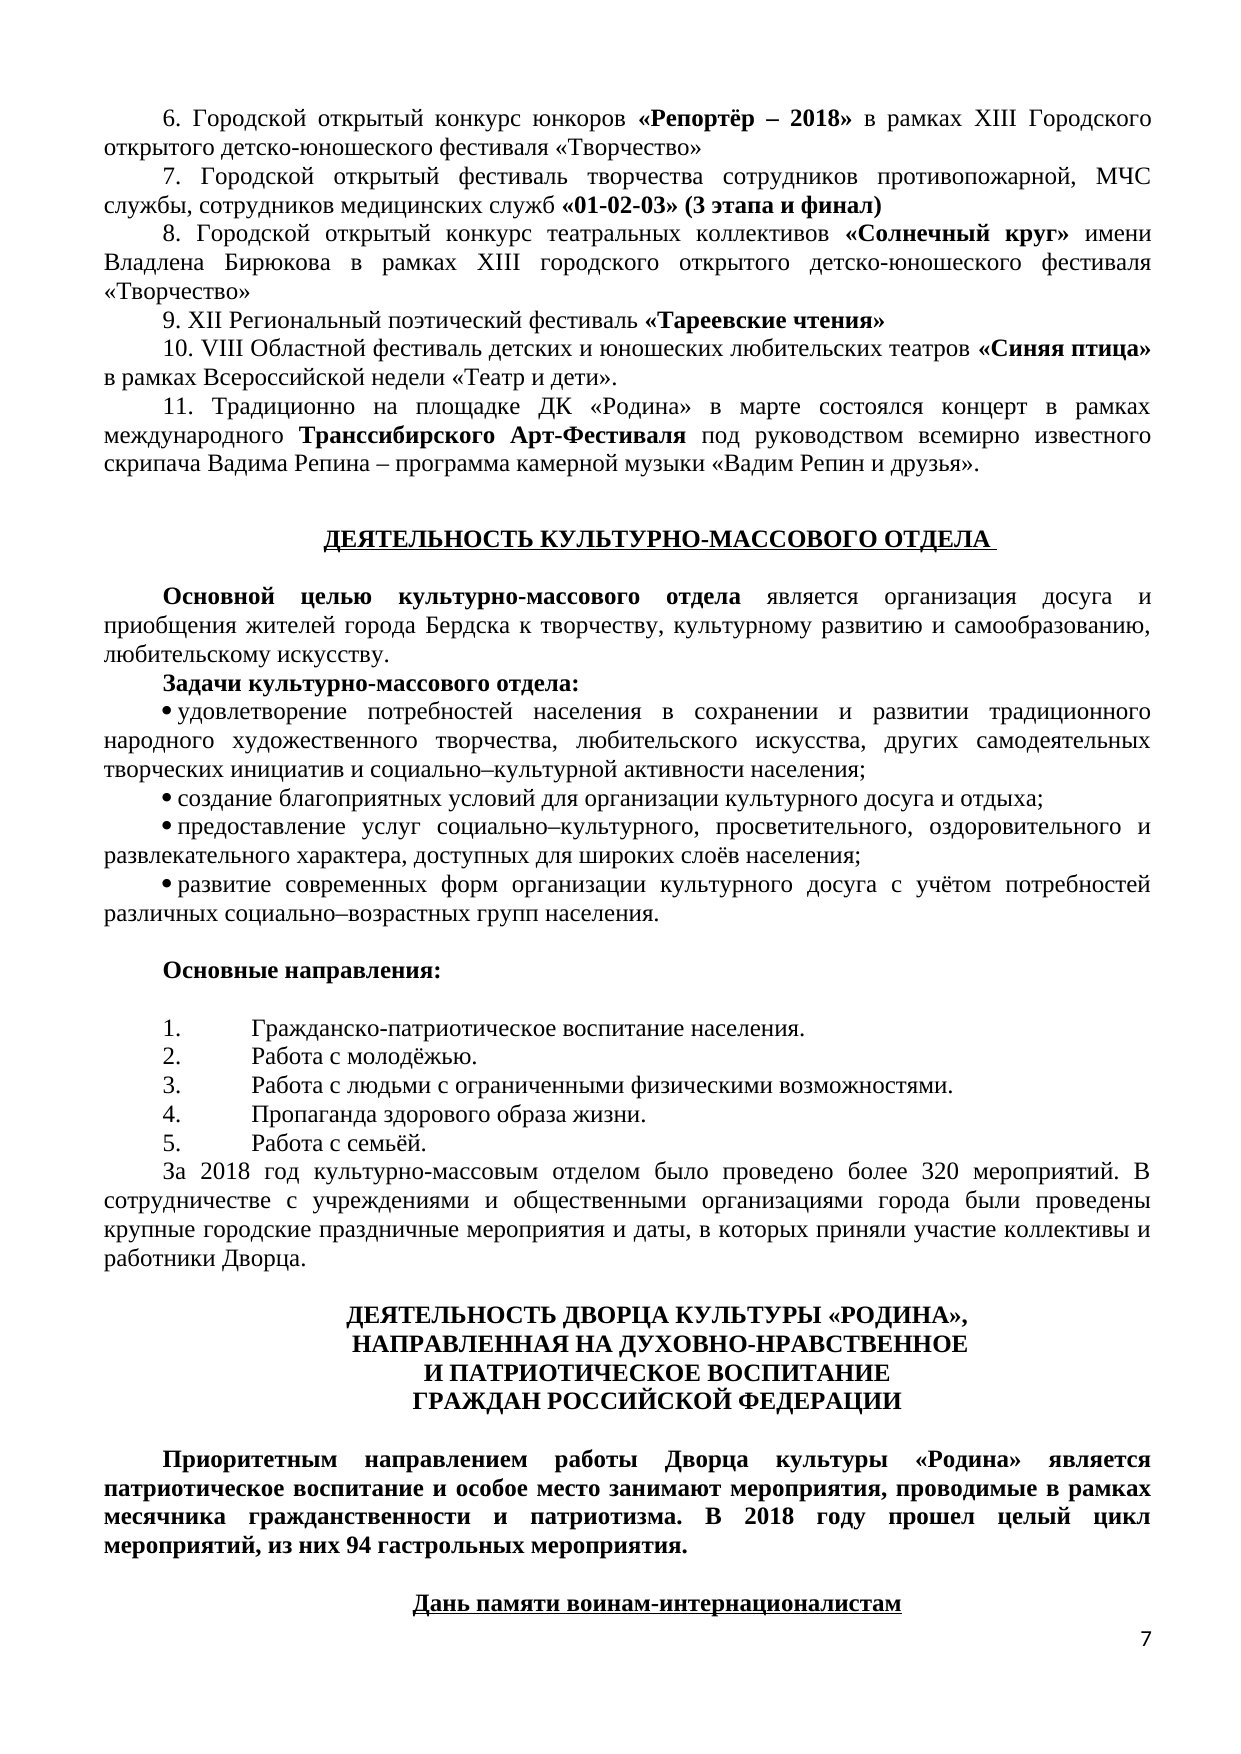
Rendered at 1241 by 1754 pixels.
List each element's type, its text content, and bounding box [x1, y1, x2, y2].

text За 2018 год культурно-массовым отделом было проведено более 320 мероприятий. В сотрудничестве с учреждениями и общественными организациями города были проведены крупные городские праздничные мероприятия и даты, в которых приняли участие коллективы и работники Дворца. [103, 1156, 1152, 1271]
list Работа с семьёй. [103, 1128, 1152, 1156]
text и патриотическое воспитание [103, 1358, 1152, 1386]
text Основной целью культурно-массового отдела является организация досуга и приобщения жителей города Бердска к творчеству, культурному развитию и самообразованию, любительскому искусству. [103, 581, 1152, 668]
text Задачи культурно-массового отдела: [103, 668, 1152, 696]
text 8. Городской открытый конкурс театральных коллективов «Солнечный круг» имени Владлена Бирюкова в рамках XIII городского открытого детско-юношеского фестиваля «Творчество» [103, 218, 1152, 305]
list Пропаганда здорового образа жизни. [103, 1099, 1152, 1128]
list создание благоприятных условий для организации культурного досуга и отдыха; [103, 783, 1152, 811]
list Работа с молодёжью. [103, 1041, 1152, 1070]
list Работа с людьми с ограниченными физическими возможностями. [103, 1070, 1152, 1099]
text направленная на духовно-нравственное [103, 1329, 1152, 1358]
text 10. VIII Областной фестиваль детских и юношеских любительских театров «Синяя птица» в рамках Всероссийской недели «Театр и дети». [103, 333, 1152, 391]
list предоставление услуг социально–культурного, просветительного, оздоровительного и развлекательного характера, доступных для широких слоёв населения; [103, 811, 1152, 869]
text 9. XII Региональный поэтический фестиваль «Тареевские чтения» [103, 305, 1152, 333]
list удовлетворение потребностей населения в сохранении и развитии традиционного народного художественного творчества, любительского искусства, других самодеятельных творческих инициатив и социально–культурной активности населения; [103, 696, 1152, 783]
text Граждан Российской Федерации [103, 1386, 1152, 1415]
text ДЕЯТЕЛЬНОСТЬ КУЛЬТУРНО-МАССОВОГО ОТДЕЛА [103, 524, 1152, 553]
text Дань памяти воинам-интернационалистам [103, 1588, 1152, 1616]
text 6. Городской открытый конкурс юнкоров «Репортёр – 2018» в рамках XIII Городского открытого детско-юношеского фестиваля «Творчество» [103, 103, 1152, 161]
list Гражданско-патриотическое воспитание населения. [103, 1013, 1152, 1041]
list развитие современных форм организации культурного досуга с учётом потребностей различных социально–возрастных групп населения. [103, 869, 1152, 926]
text 11. Традиционно на площадке ДК «Родина» в марте состоялся концерт в рамках международного Транссибирского Арт-Фестиваля под руководством всемирно известного скрипача Вадима Репина – программа камерной музыки «Вадим Репин и друзья». [103, 391, 1152, 477]
text Деятельность Дворца культуры «Родина», [103, 1300, 1152, 1329]
text 7. Городской открытый фестиваль творчества сотрудников противопожарной, МЧС службы, сотрудников медицинских служб «01-02-03» (3 этапа и финал) [103, 161, 1152, 218]
text Основные направления: [103, 955, 1152, 984]
text Приоритетным направлением работы Дворца культуры «Родина» является патриотическое воспитание и особое место занимают мероприятия, проводимые в рамках месячника гражданственности и патриотизма. В 2018 году прошел целый цикл мероприятий, из них 94 гастрольных мероприятия. [103, 1444, 1152, 1559]
